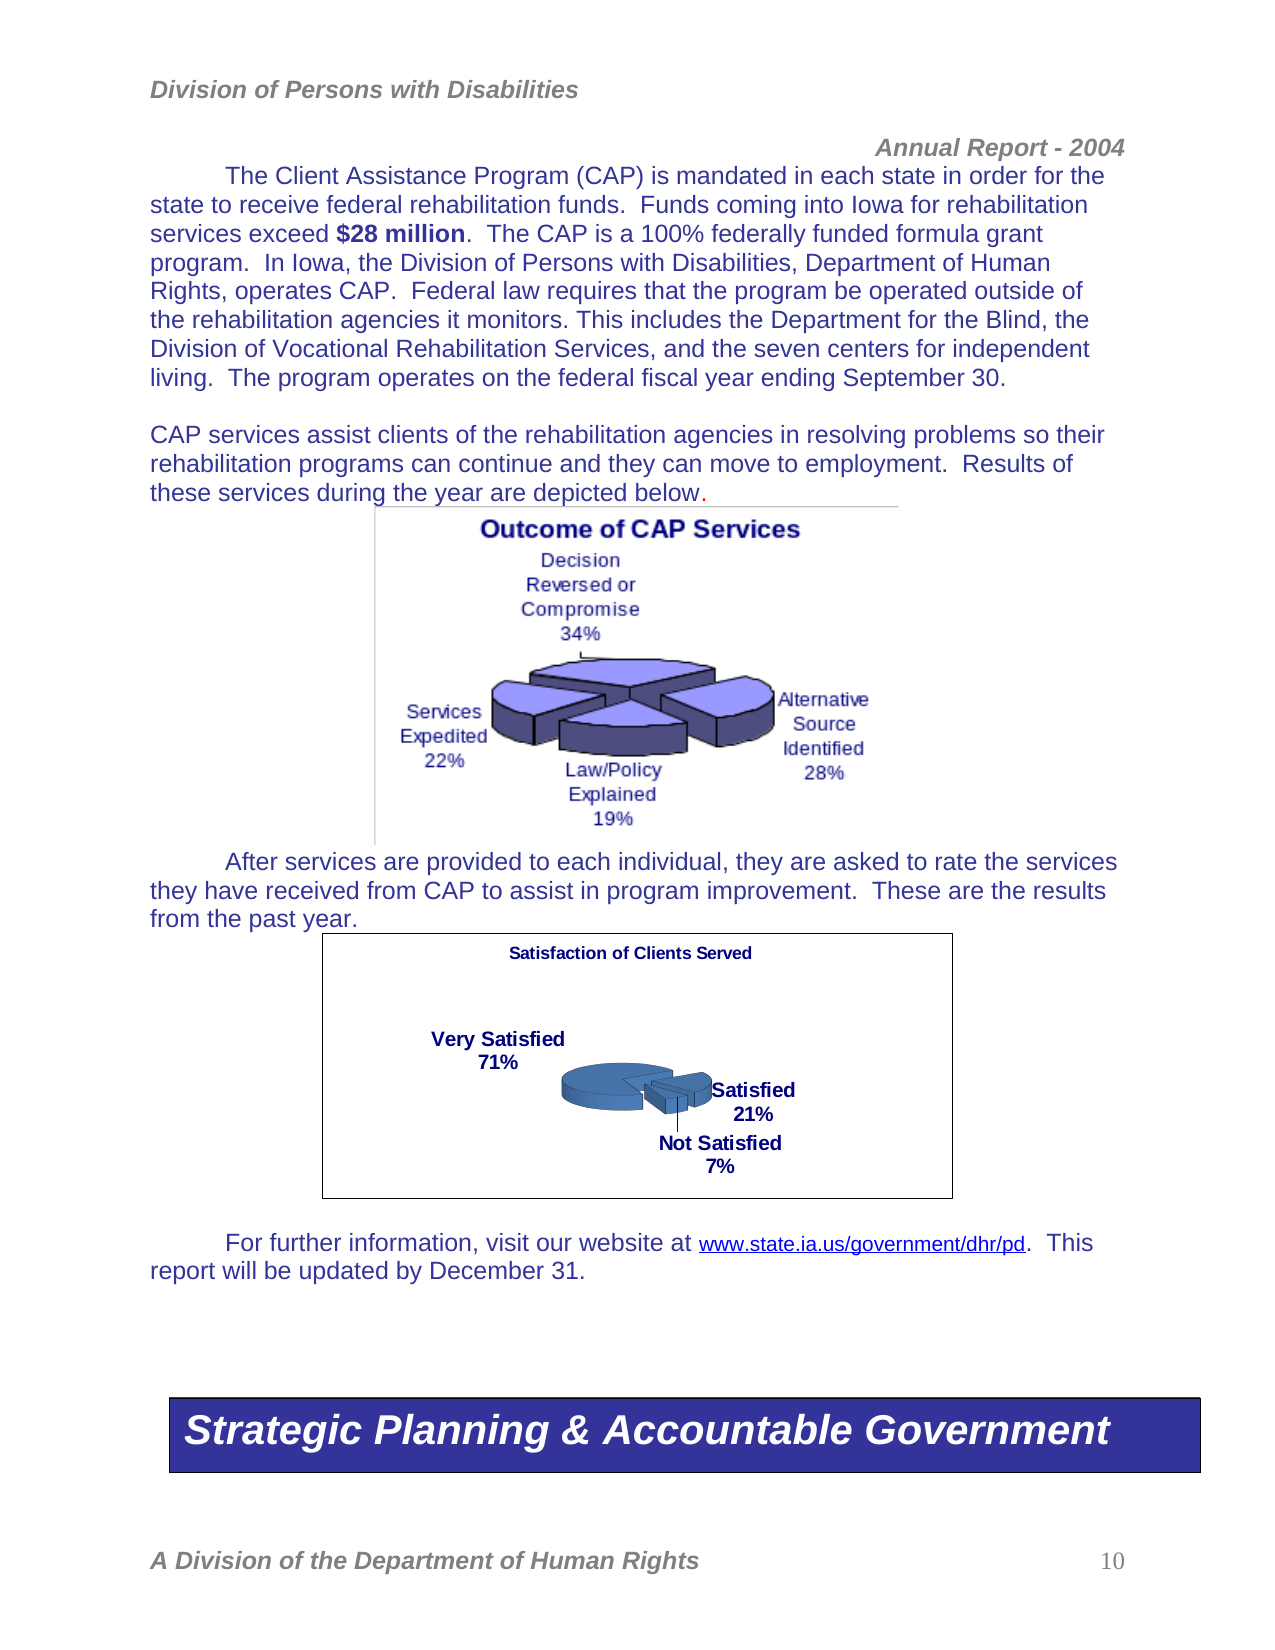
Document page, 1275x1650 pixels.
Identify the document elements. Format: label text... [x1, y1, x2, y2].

text For further information, visit our website at www.state.ia.us/government/dhr/pd. This report will be updated by December 31. [150, 1227, 1125, 1285]
text CAP services assist clients of the rehabilitation agencies in resolving problems so their rehabilitation programs can continue and they can move to employment. Results of these services during the year are depicted below. [150, 420, 1125, 506]
text The Client Assistance Program (CAP) is mandated in each state in order for the state to receive federal rehabilitation funds. Funds coming into for rehabilitation services exceed $28 million. The CAP is a 100% federally funded formula grant program. In , the Division of Persons with Disabilities, Department of Human Rights, operates CAP. Federal law requires that the program be operated outside of the rehabilitation agencies it monitors. This includes the Department for the Blind, the Division of Vocational Rehabilitation Services, and the seven centers for independent living. The program operates on the federal fiscal year ending September 30. [150, 161, 1125, 391]
text After services are provided to each individual, they are asked to rate the services they have received from CAP to assist in program improvement. These are the results from the past year. [150, 847, 1125, 933]
